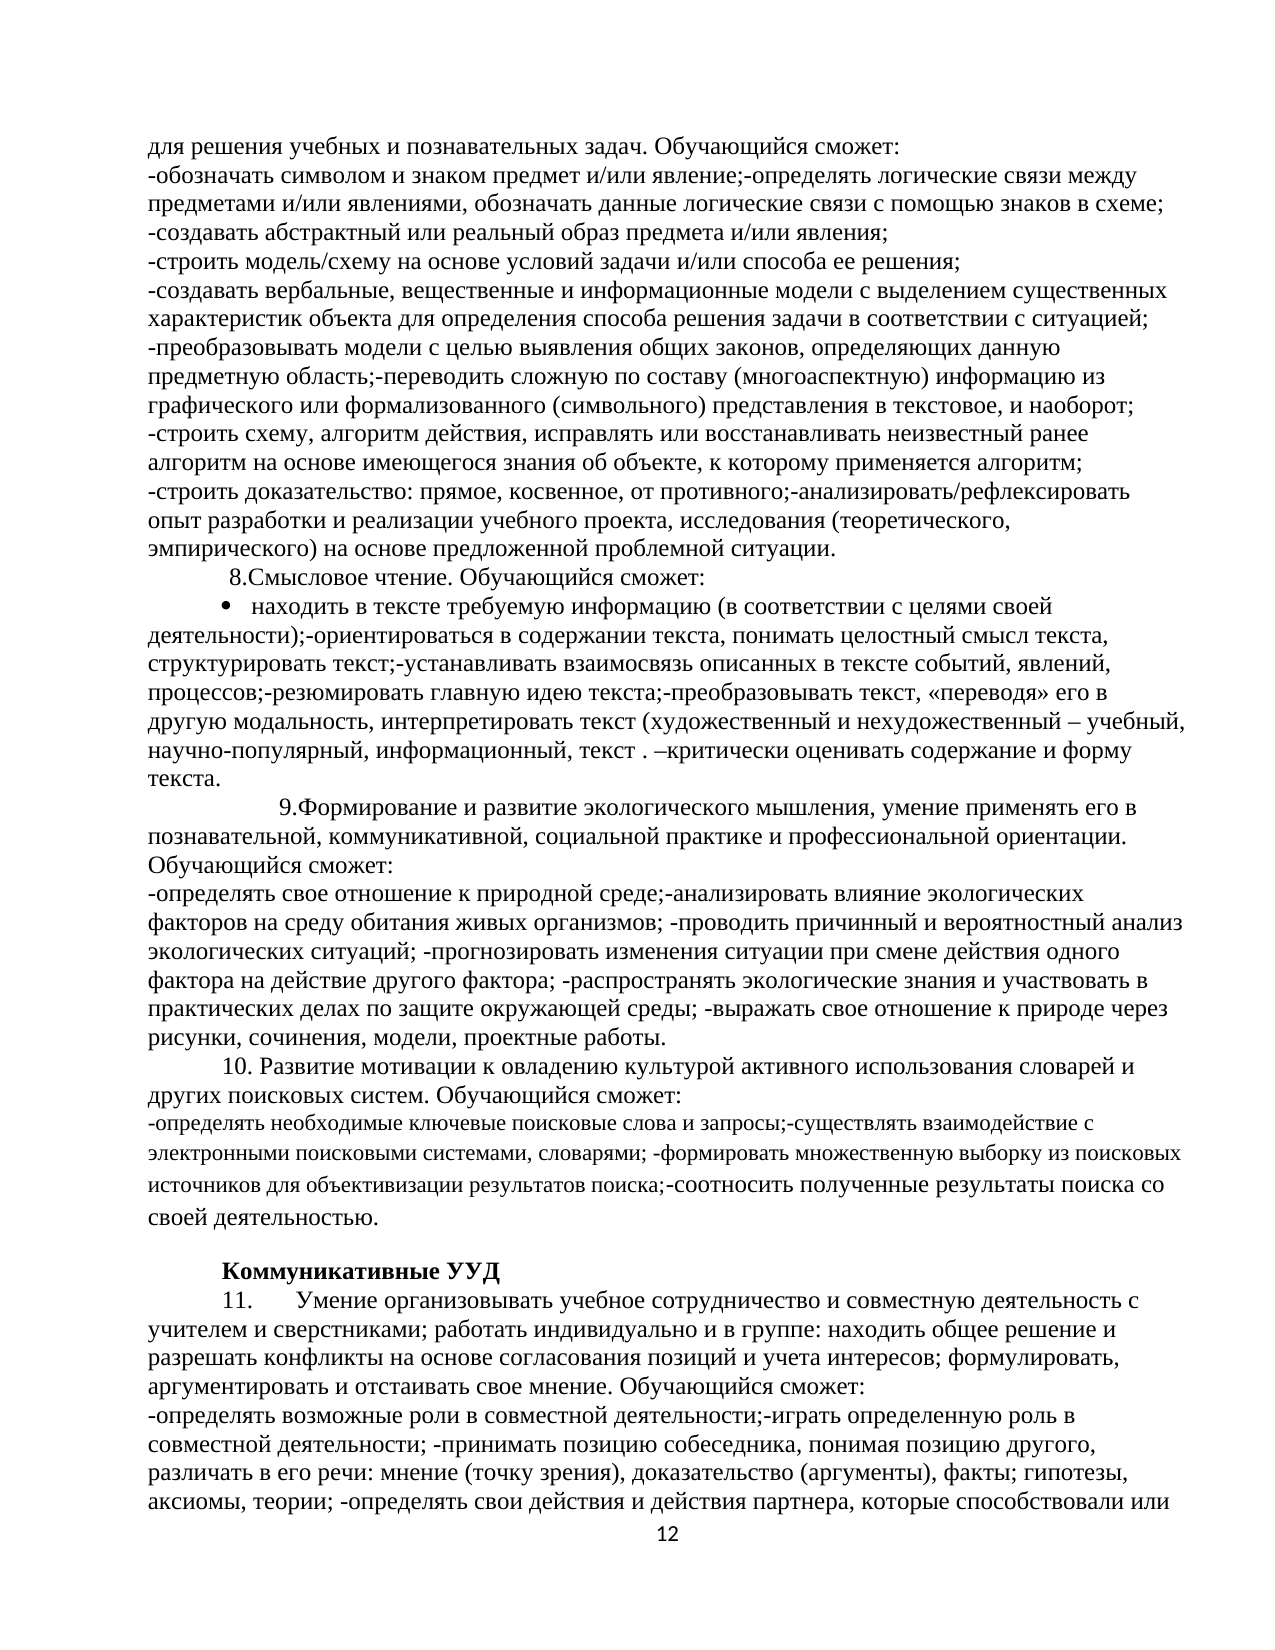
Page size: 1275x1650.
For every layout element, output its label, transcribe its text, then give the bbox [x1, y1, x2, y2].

text 8.Смысловое чтение. Обучающийся сможет: [148, 562, 1186, 591]
text -обозначать символом и знаком предмет и/или явление;-определять логические связи между предметами и/или явлениями, обозначать данные логические связи с помощью знаков в схеме; [148, 160, 1186, 217]
text Коммуникативные УУД [148, 1256, 1186, 1285]
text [148, 1400, 1186, 1515]
text 9.Формирование и развитие экологического мышления, умение применять его в познавательной, коммуникативной, социальной практике и профессиональной ориентации. Обучающийся сможет: [148, 792, 1186, 878]
list находить в тексте требуемую информацию (в соответствии с целями своей деятельности);-ориентироваться в содержании текста, понимать целостный смысл текста, структурировать текст;-устанавливать взаимосвязь описанных в тексте событий, явлений, процессов;-резюмировать главную идею текста;-преобразовывать текст, «переводя» его в другую модальность, интерпретировать текст (художественный и нехудожественный – учебный, научно-популярный, информационный, текст . –критически оценивать содержание и форму текста. [148, 591, 1186, 792]
text 10. Развитие мотивации к овладению культурой активного использования словарей и других поисковых систем. Обучающийся сможет: [148, 1051, 1186, 1108]
text -создавать абстрактный или реальный образ предмета и/или явления; [148, 217, 1186, 246]
text -строить схему, алгоритм действия, исправлять или восстанавливать неизвестный ранее алгоритм на основе имеющегося знания об объекте, к которому применяется алгоритм; [148, 418, 1186, 476]
text -строить доказательство: прямое, косвенное, от противного;-анализировать/рефлексировать опыт разработки и реализации учебного проекта, исследования (теоретического, эмпирического) на основе предложенной проблемной ситуации. [148, 476, 1186, 562]
text -определять необходимые ключевые поисковые слова и запросы;-существлять взаимодействие с электронными поисковыми системами, словарями; -формировать множественную выборку из поисковых источников для объективизации результатов поиска;-соотносить полученные результаты поиска со своей деятельностью. [148, 1108, 1186, 1231]
list Умение организовывать учебное сотрудничество и совместную деятельность с учителем и сверстниками; работать индивидуально и в группе: находить общее решение и разрешать конфликты на основе согласования позиций и учета интересов; формулировать, аргументировать и отстаивать свое мнение. Обучающийся сможет: [148, 1285, 1186, 1400]
text -строить модель/схему на основе условий задачи и/или способа ее решения; [148, 246, 1186, 275]
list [148, 131, 1186, 160]
text -преобразовывать модели с целью выявления общих законов, определяющих данную предметную область;-переводить сложную по составу (многоаспектную) информацию из графического или формализованного (символьного) представления в текстовое, и наоборот; [148, 332, 1186, 418]
text -создавать вербальные, вещественные и информационные модели с выделением существенных характеристик объекта для определения способа решения задачи в соответствии с ситуацией; [148, 275, 1186, 332]
text -определять свое отношение к природной среде;-анализировать влияние экологических факторов на среду обитания живых организмов; -проводить причинный и вероятностный анализ экологических ситуаций; -прогнозировать изменения ситуации при смене действия одного фактора на действие другого фактора; -распространять экологические знания и участвовать в практических делах по защите окружающей среды; -выражать свое отношение к природе через рисунки, сочинения, модели, проектные работы. [148, 878, 1186, 1051]
